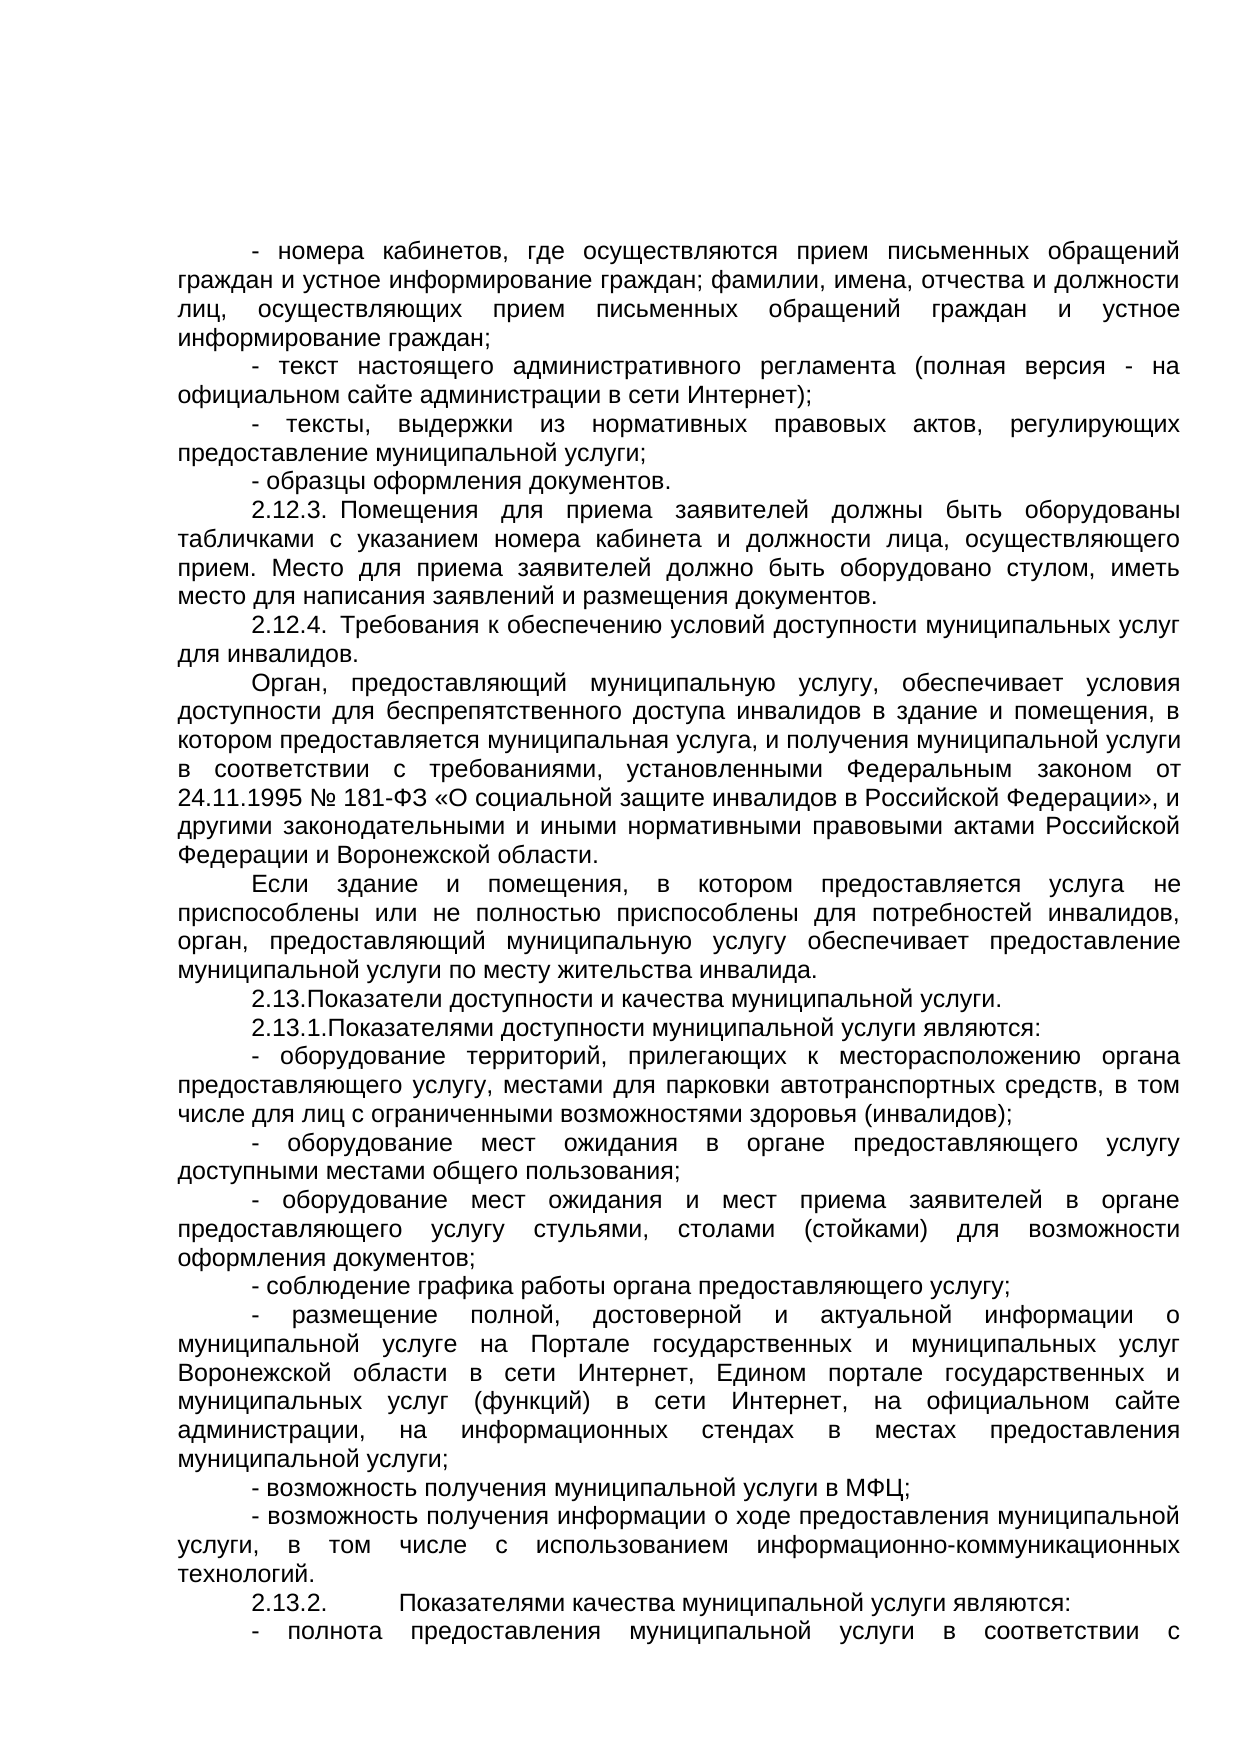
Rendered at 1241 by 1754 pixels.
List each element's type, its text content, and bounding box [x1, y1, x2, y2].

text - тексты, выдержки из нормативных правовых актов, регулирующих предоставление муниципальной услуги; [177, 409, 1181, 466]
text - соблюдение графика работы органа предоставляющего услугу; [177, 1271, 1181, 1300]
text - возможность получения информации о ходе предоставления муниципальной услуги, в том числе с использованием информационно-коммуникационных технологий. [177, 1501, 1181, 1587]
list Требования к обеспечению условий доступности муниципальных услуг для инвалидов. [177, 610, 1181, 667]
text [177, 1616, 1181, 1645]
text - размещение полной, достоверной и актуальной информации о муниципальной услуге на Портале государственных и муниципальных услуг Воронежской области в сети Интернет, Едином портале государственных и муниципальных услуг (функций) в сети Интернет, на официальном сайте администрации, на информационных стендах в местах предоставления муниципальной услуги; [177, 1300, 1181, 1472]
text - возможность получения муниципальной услуги в МФЦ; [177, 1472, 1181, 1501]
text - образцы оформления документов. [177, 466, 1181, 495]
list Показателями качества муниципальной услуги являются: [177, 1587, 1181, 1616]
list Помещения для приема заявителей должны быть оборудованы табличками с указанием номера кабинета и должности лица, осуществляющего прием. Место для приема заявителей должно быть оборудовано стулом, иметь место для написания заявлений и размещения документов. [177, 495, 1181, 610]
text - текст настоящего административного регламента (полная версия - на официальном сайте администрации в сети Интернет); [177, 351, 1181, 409]
text Если здание и помещения, в котором предоставляется услуга не приспособлены или не полностью приспособлены для потребностей инвалидов, орган, предоставляющий муниципальную услугу обеспечивает предоставление муниципальной услуги по месту жительства инвалида. [177, 869, 1181, 984]
text - оборудование мест ожидания в органе предоставляющего услугу доступными местами общего пользования; [177, 1127, 1181, 1185]
text 2.13.Показатели доступности и качества муниципальной услуги. [177, 984, 1181, 1012]
text - номера кабинетов, где осуществляются прием письменных обращений граждан и устное информирование граждан; фамилии, имена, отчества и должности лиц, осуществляющих прием письменных обращений граждан и устное информирование граждан; [177, 236, 1181, 351]
text Орган, предоставляющий муниципальную услугу, обеспечивает условия доступности для беспрепятственного доступа инвалидов в здание и помещения, в котором предоставляется муниципальная услуга, и получения муниципальной услуги в соответствии с требованиями, установленными Федеральным законом от 24.11.1995 № 181-ФЗ «О социальной защите инвалидов в Российской Федерации», и другими законодательными и иными нормативными правовыми актами Российской Федерации и Воронежской области. [177, 667, 1181, 869]
text - оборудование территорий, прилегающих к месторасположению органа предоставляющего услугу, местами для парковки автотранспортных средств, в том числе для лиц с ограниченными возможностями здоровья (инвалидов); [177, 1041, 1181, 1127]
text 2.13.1.Показателями доступности муниципальной услуги являются: [177, 1012, 1181, 1041]
text - оборудование мест ожидания и мест приема заявителей в органе предоставляющего услугу стульями, столами (стойками) для возможности оформления документов; [177, 1185, 1181, 1271]
